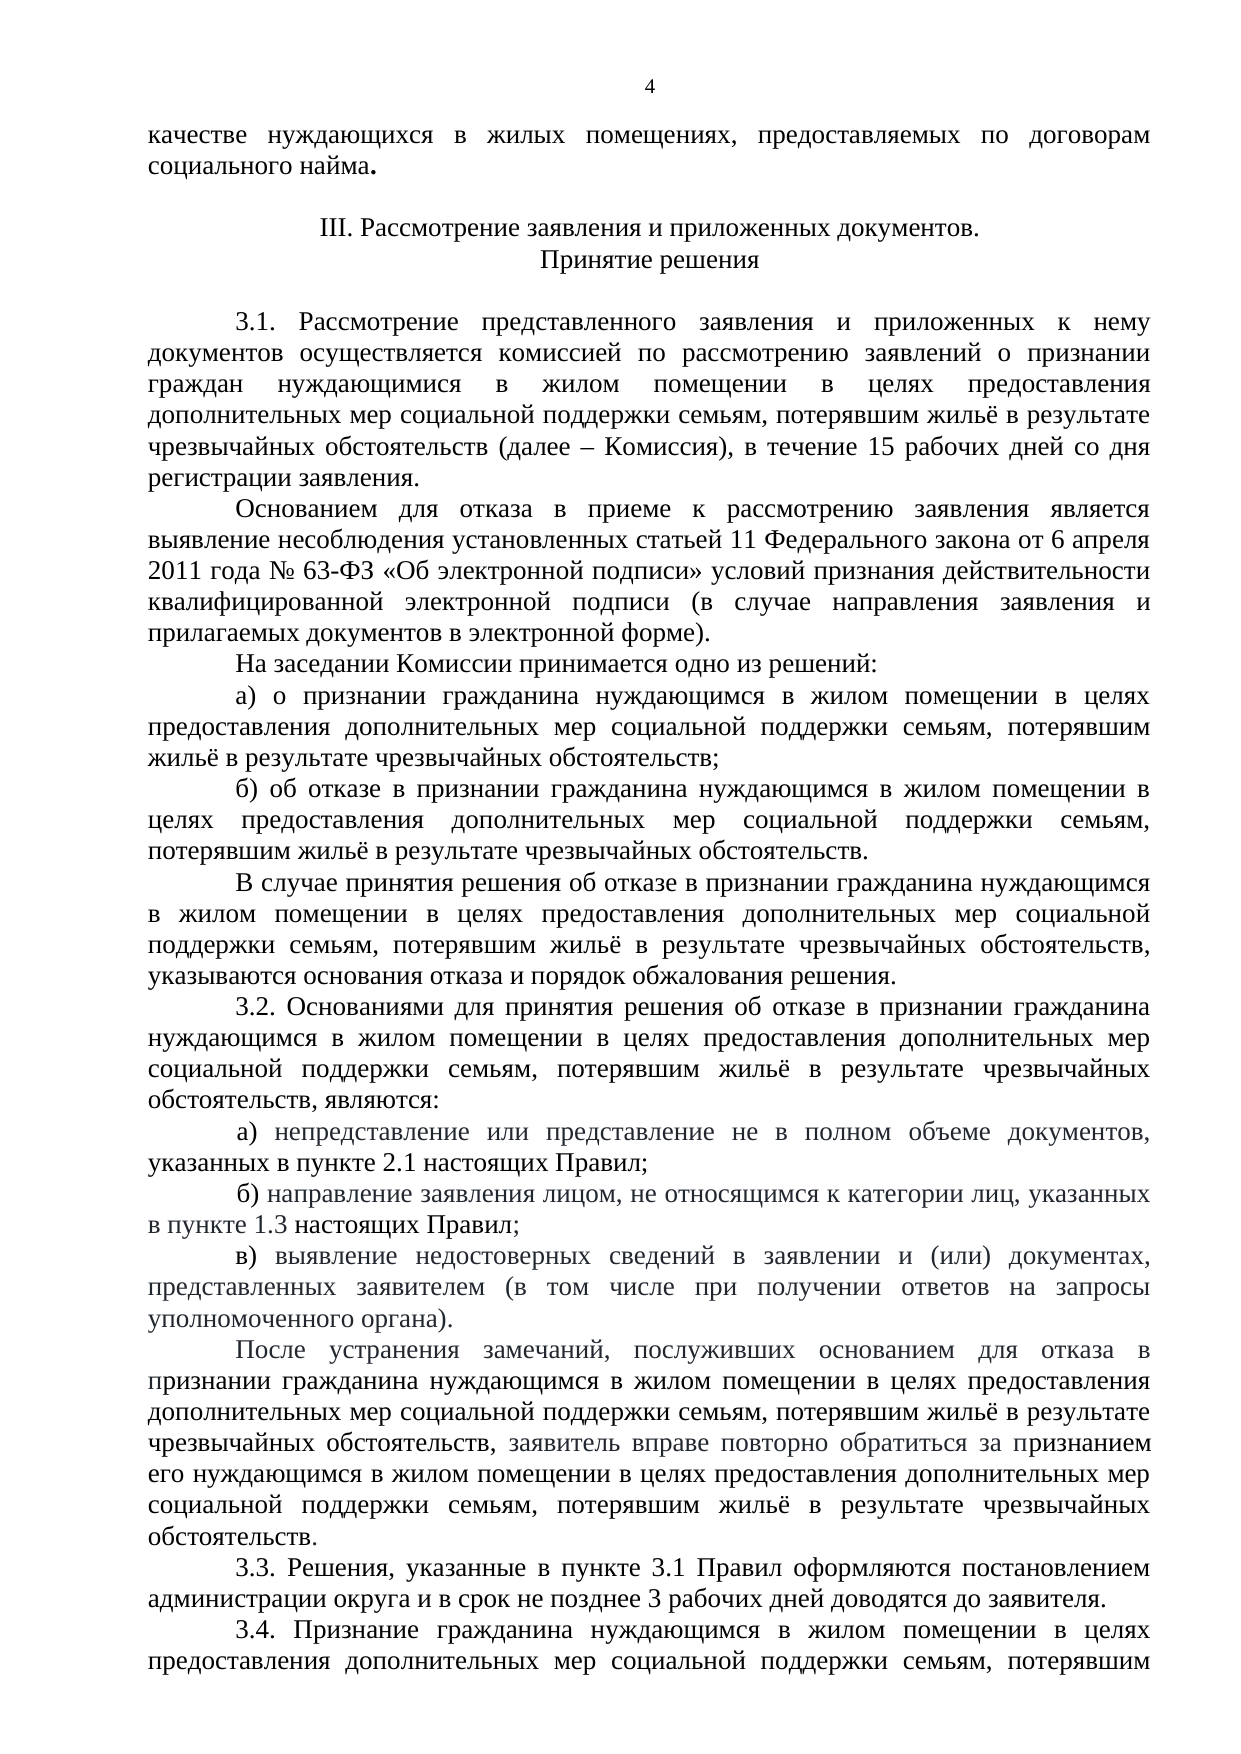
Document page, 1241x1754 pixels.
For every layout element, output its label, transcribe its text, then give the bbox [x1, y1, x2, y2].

text Основанием для отказа в приеме к рассмотрению заявления является выявление несоблюдения установленных статьей 11 Федерального закона от 6 апреля 2011 года № 63-ФЗ «Об электронной подписи» условий признания действительности квалифицированной электронной подписи (в случае направления заявления и прилагаемых документов в электронной форме). [148, 492, 1152, 648]
text б) об отказе в признании гражданина нуждающимся в жилом помещении в целях предоставления дополнительных мер социальной поддержки семьям, потерявшим жильё в результате чрезвычайных обстоятельств. [148, 772, 1152, 866]
text На заседании Комиссии принимается одно из решений: [148, 648, 1152, 679]
text III. Рассмотрение заявления и приложенных документов. Принятие решения [266, 212, 1034, 274]
text 3.2. Основаниями для принятия решения об отказе в признании гражданина нуждающимся в жилом помещении в целях предоставления дополнительных мер социальной поддержки семьям, потерявшим жильё в результате чрезвычайных обстоятельств, являются: [148, 990, 1152, 1115]
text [148, 1613, 1152, 1675]
text В случае принятия решения об отказе в признании гражданина нуждающимся в жилом помещении в целях предоставления дополнительных мер социальной поддержки семьям, потерявшим жильё в результате чрезвычайных обстоятельств, указываются основания отказа и порядок обжалования решения. [148, 866, 1152, 990]
text 3.3. Решения, указанные в пункте 3.1 Правил оформляются постановлением администрации округа и в срок не позднее 3 рабочих дней доводятся до заявителя. [148, 1551, 1152, 1613]
text После устранения замечаний, послуживших основанием для отказа в признании гражданина нуждающимся в жилом помещении в целях предоставления дополнительных мер социальной поддержки семьям, потерявшим жильё в результате чрезвычайных обстоятельств, заявитель вправе повторно обратиться за признанием его нуждающимся в жилом помещении в целях предоставления дополнительных мер социальной поддержки семьям, потерявшим жильё в результате чрезвычайных обстоятельств. [148, 1333, 1152, 1551]
text а) непредставление или представление не в полном объеме документов, указанных в пункте 2.1 настоящих Правил; [148, 1115, 1152, 1177]
text а) о признании гражданина нуждающимся в жилом помещении в целях предоставления дополнительных мер социальной поддержки семьям, потерявшим жильё в результате чрезвычайных обстоятельств; [148, 679, 1152, 772]
text в) выявление недостоверных сведений в заявлении и (или) документах, представленных заявителем (в том числе при получении ответов на запросы уполномоченного органа). [148, 1239, 1152, 1333]
text б) направление заявления лицом, не относящимся к категории лиц, указанных в пункте 1.3 настоящих Правил; [148, 1177, 1152, 1239]
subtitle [148, 118, 1152, 180]
text 3.1. Рассмотрение представленного заявления и приложенных к нему документов осуществляется комиссией по рассмотрению заявлений о признании граждан нуждающимися в жилом помещении в целях предоставления дополнительных мер социальной поддержки семьям, потерявшим жильё в результате чрезвычайных обстоятельств (далее – Комиссия), в течение 15 рабочих дней со дня регистрации заявления. [148, 305, 1152, 492]
